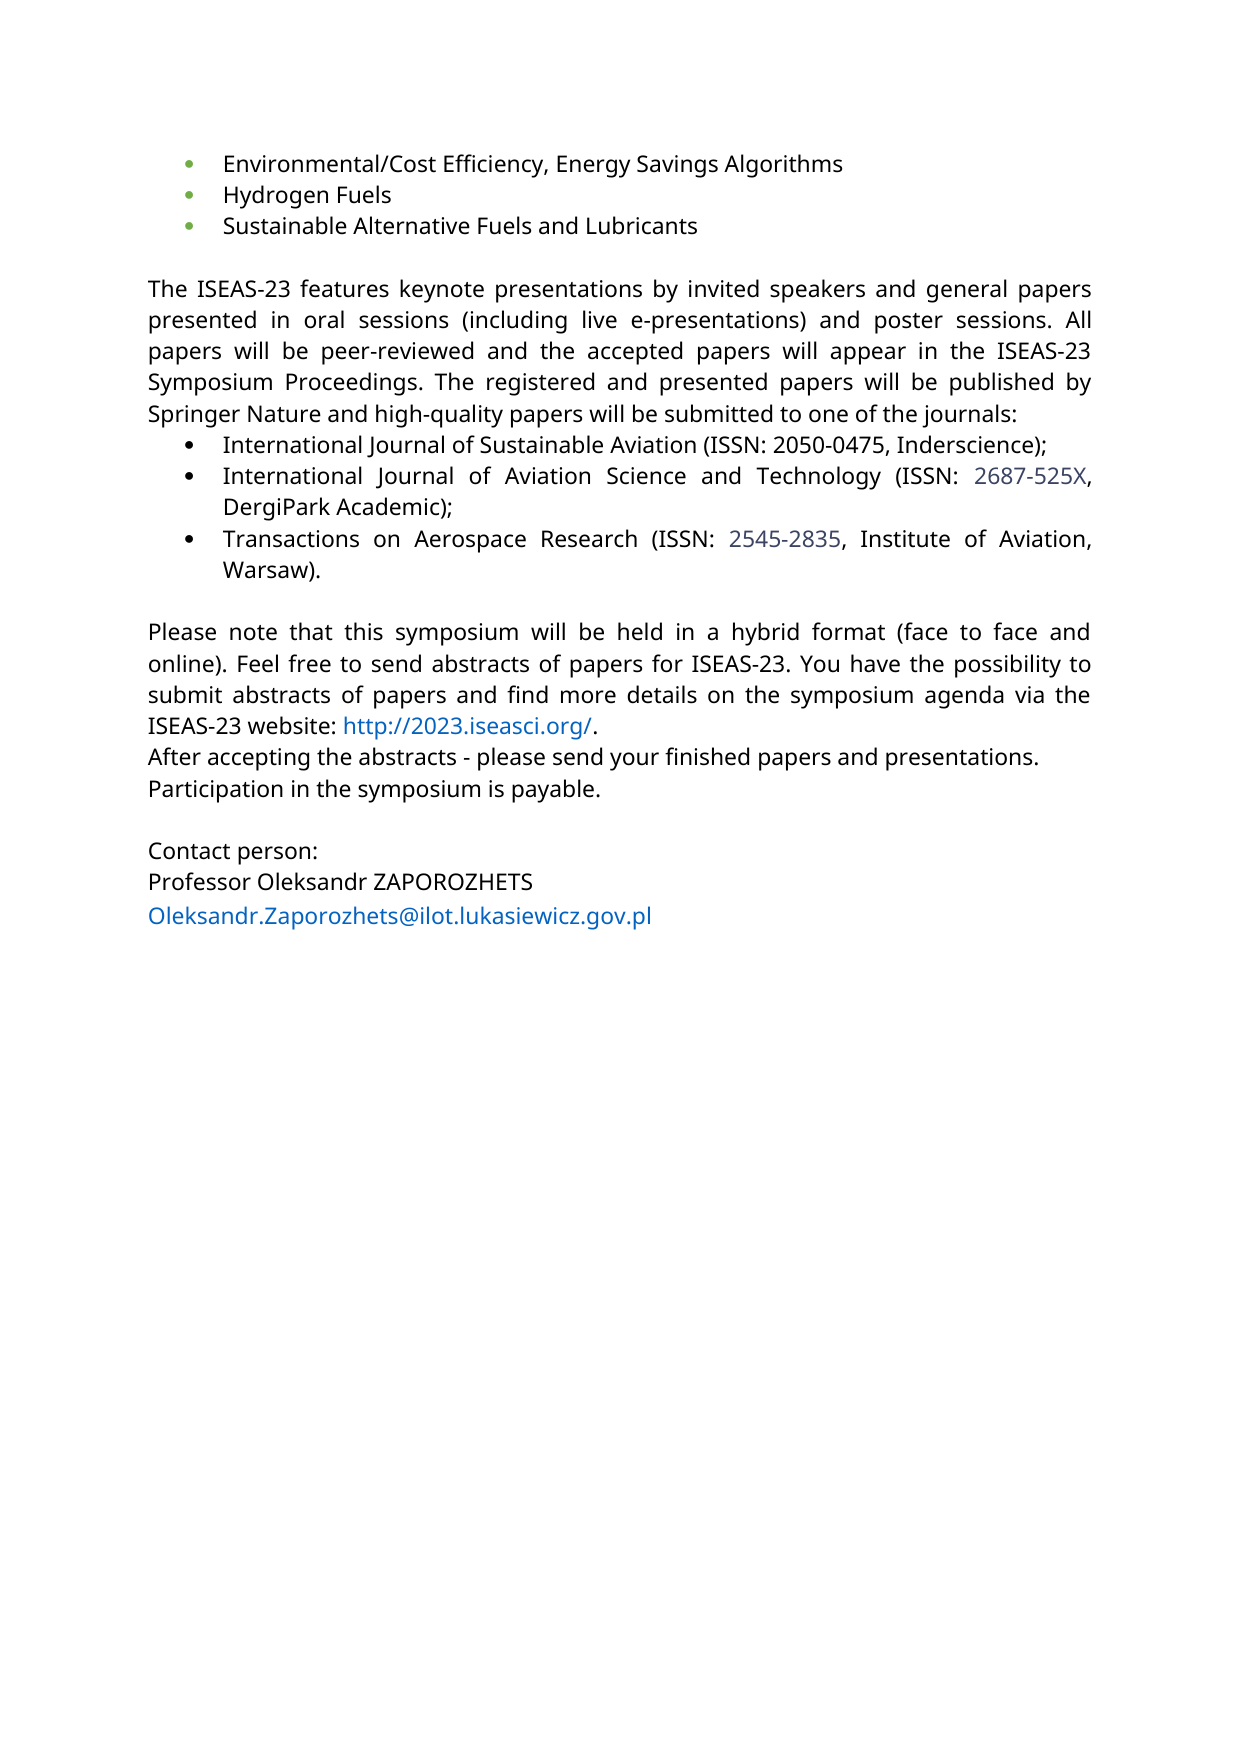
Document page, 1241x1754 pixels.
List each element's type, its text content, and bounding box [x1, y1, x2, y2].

list International Journal of Sustainable Aviation (ISSN: 2050-0475, Inderscience); [185, 429, 1093, 460]
list International Journal of Aviation Science and Technology (ISSN: 2687-525X, DergiPark Academic); [185, 460, 1093, 523]
text After accepting the abstracts - please send your finished papers and presentations. [148, 741, 1093, 773]
list Hydrogen Fuels [185, 179, 1093, 210]
text The ISEAS-23 features keynote presentations by invited speakers and general papers presented in oral sessions (including live e-presentations) and poster sessions. All papers will be peer-reviewed and the accepted papers will appear in the ISEAS-23 Symposium Proceedings. The registered and presented papers will be published by Springer Nature and high-quality papers will be submitted to one of the journals: [148, 273, 1093, 429]
text Participation in the symposium is payable. [148, 773, 1093, 804]
text Please note that this symposium will be held in a hybrid format (face to face and online). Feel free to send abstracts of papers for ISEAS-23. You have the possibility to submit abstracts of papers and find more details on the symposium agenda via the ISEAS-23 website: http://2023.iseasci.org/. [148, 616, 1093, 741]
text Professor Oleksandr ZAPOROZHETS Oleksandr.Zaporozhets@ilot.lukasiewicz.gov.pl [148, 866, 1093, 931]
list Sustainable Alternative Fuels and Lubricants [185, 210, 1093, 241]
list Transactions on Aerospace Research (ISSN: 2545-2835, Institute of Aviation, Warsaw). [185, 523, 1093, 585]
text Contact person: [148, 835, 1093, 866]
list Environmental/Cost Efficiency, Energy Savings Algorithms [185, 148, 1093, 179]
